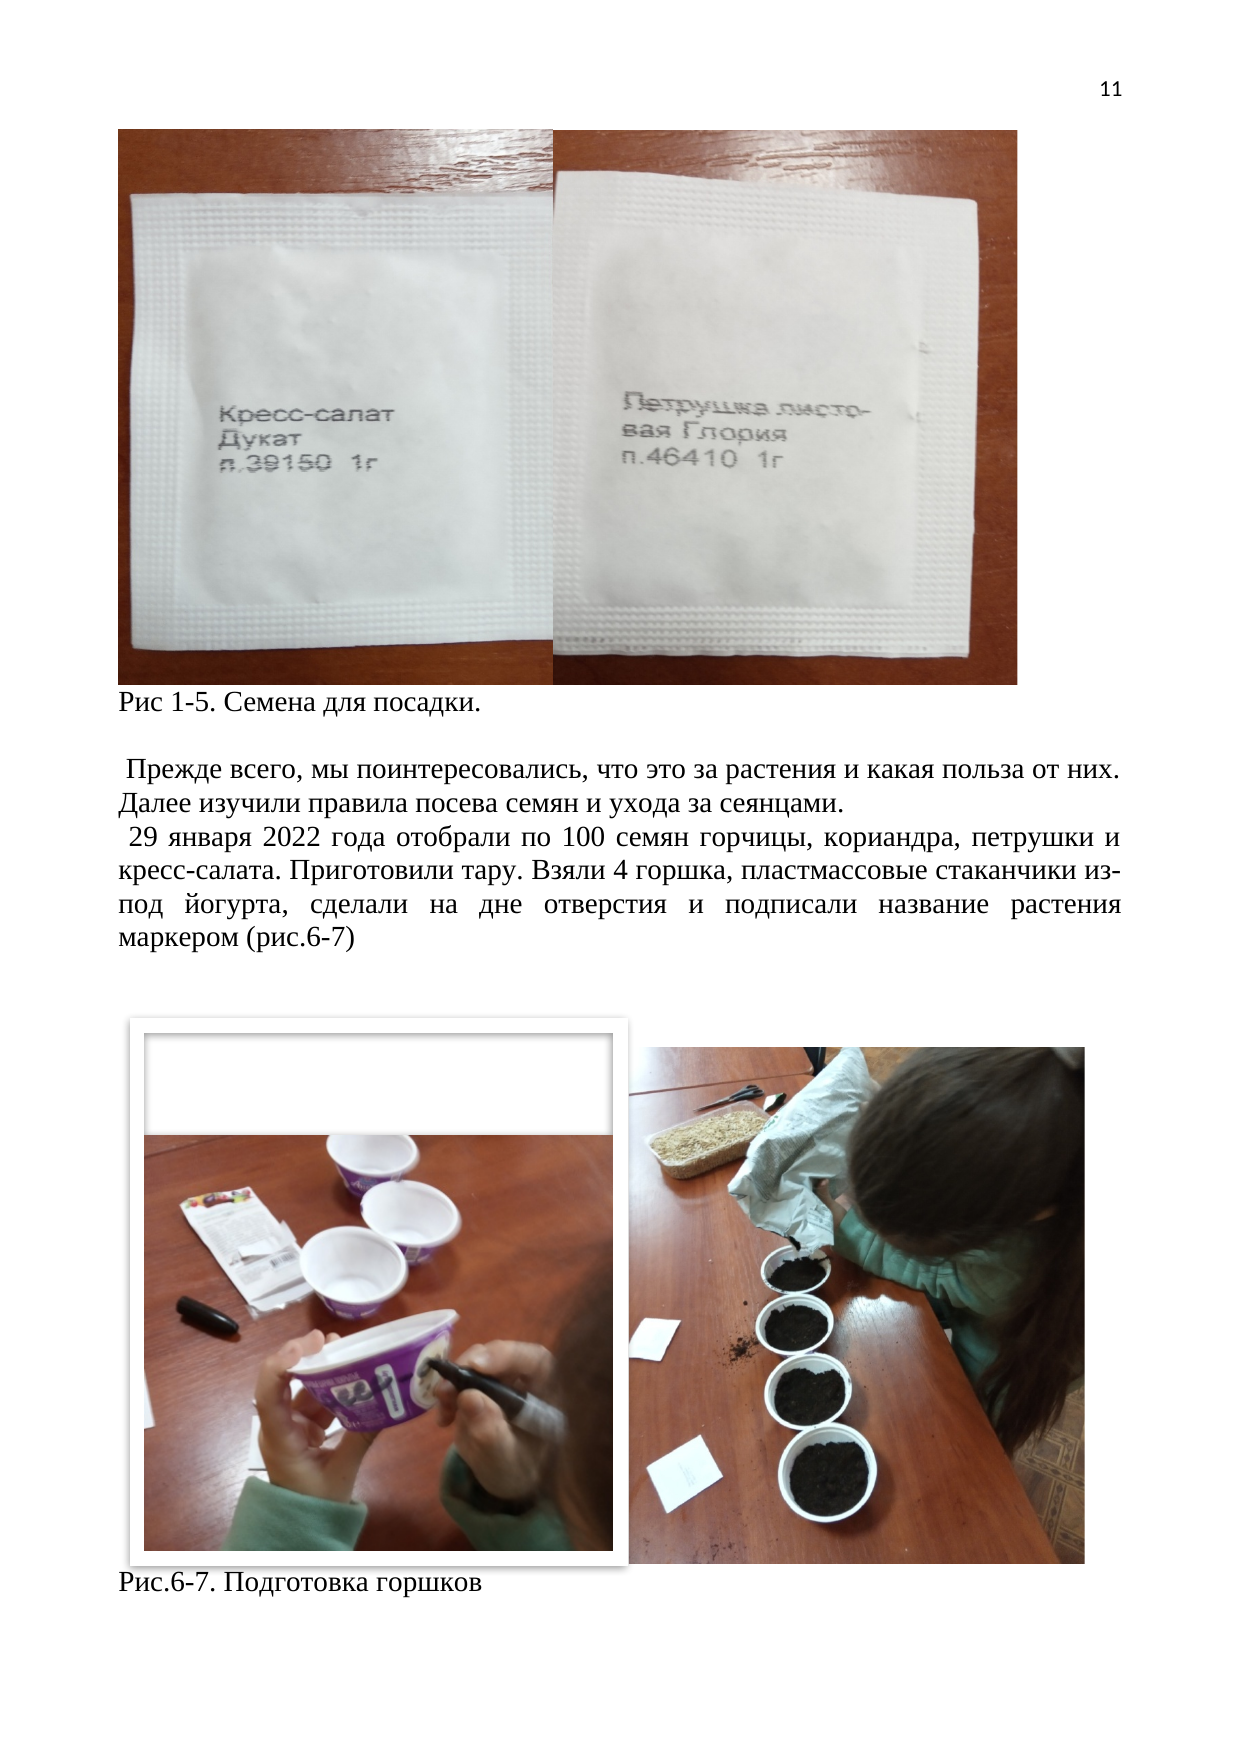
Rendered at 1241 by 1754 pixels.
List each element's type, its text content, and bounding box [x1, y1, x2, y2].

picture [144, 1135, 613, 1551]
picture [118, 129, 1018, 685]
text 29 января 2022 года отобрали по 100 семян горчицы, кориандра, петрушки и кресс-салата. Приготовили тару. Взяли 4 горшка, пластмассовые стаканчики из-под йогурта, сделали на дне отверстия и подписали название растения маркером (рис.6-7) [118, 819, 1122, 953]
picture [628, 1047, 1085, 1564]
text Прежде всего, мы поинтересовались, что это за растения и какая польза от них. Далее изучили правила посева семян и ухода за сеянцами. [118, 752, 1122, 819]
text Рис 1-5. Семена для посадки. [118, 684, 1122, 718]
text Рис.6-7. Подготовка горшков [118, 1564, 1122, 1597]
